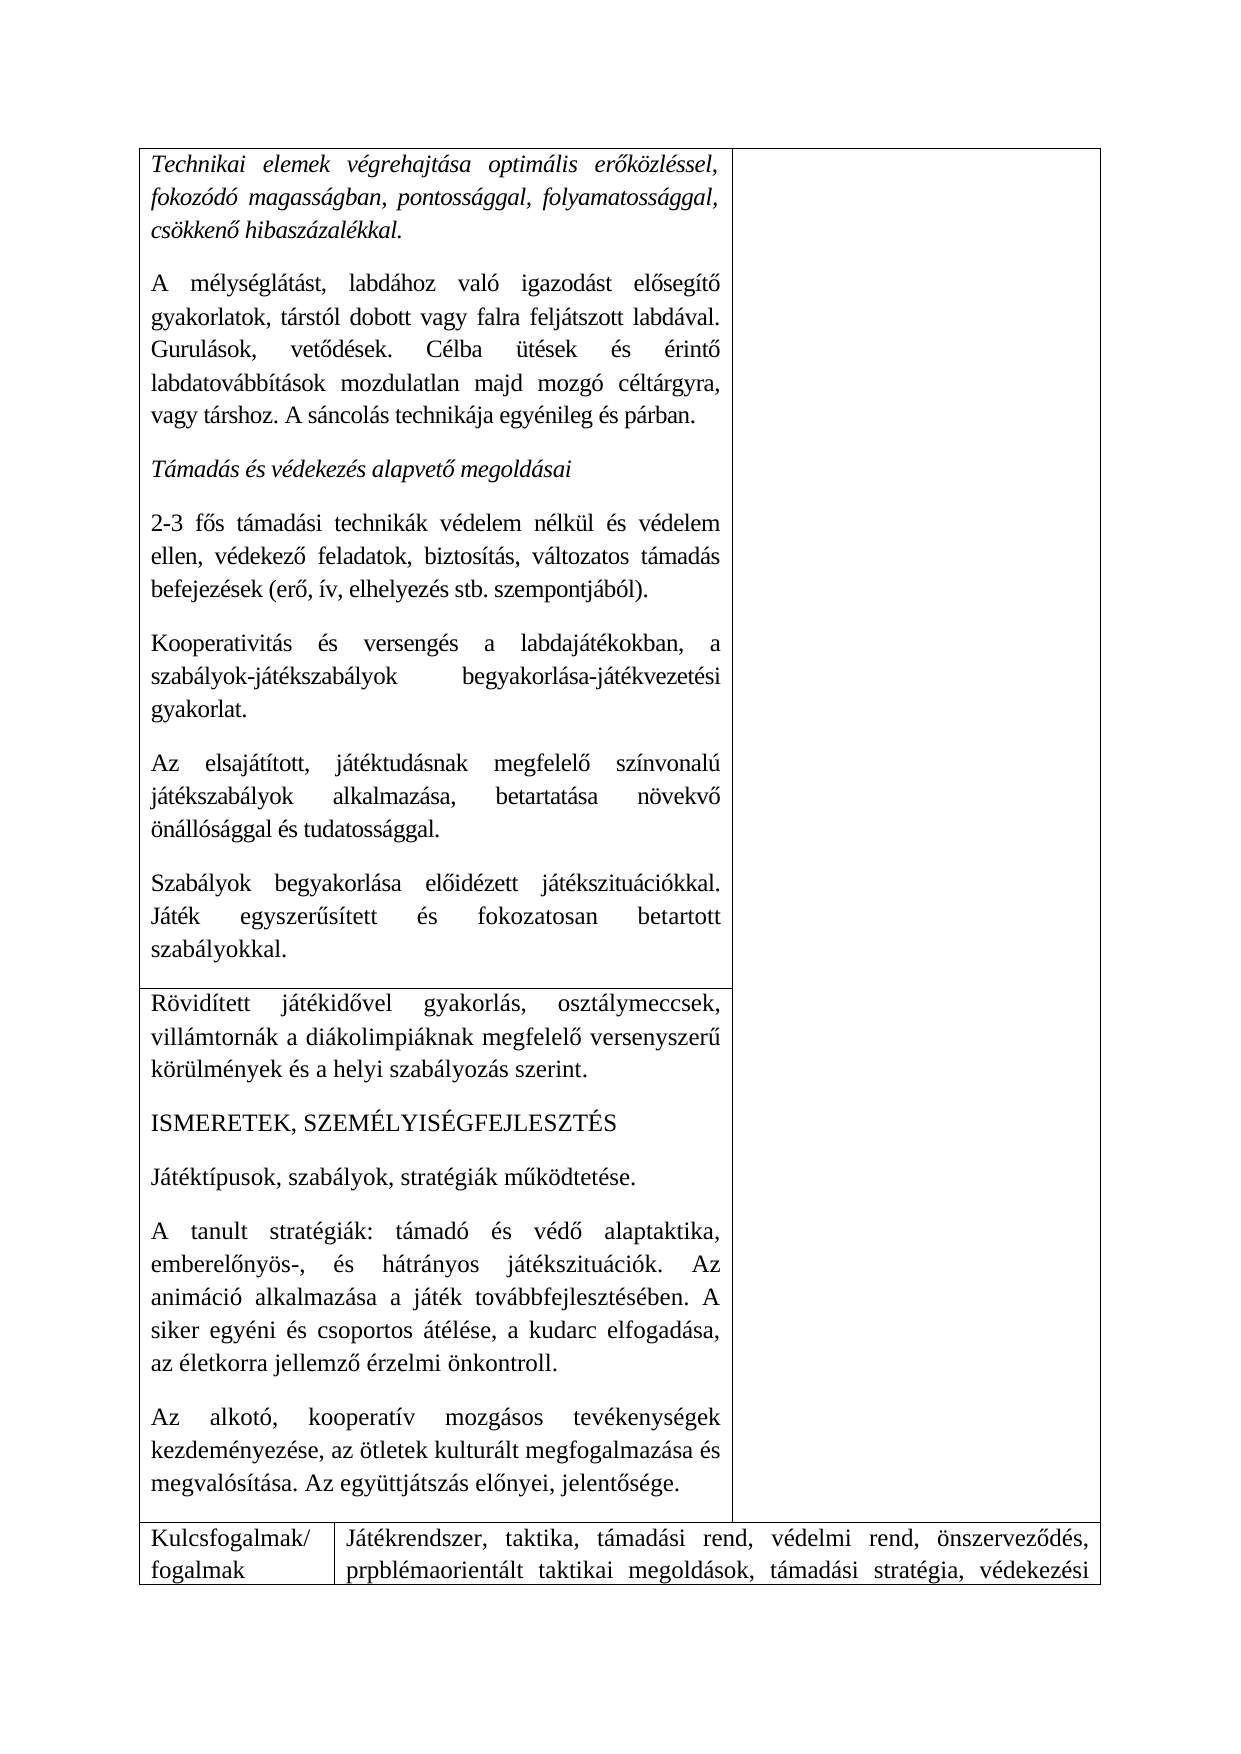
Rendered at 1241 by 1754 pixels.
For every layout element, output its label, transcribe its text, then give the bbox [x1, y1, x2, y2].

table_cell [733, 149, 1100, 1522]
table_cell Rövidített játékidővel gyakorlás, osztálymeccsek, villámtornák a diákolimpiáknak megfelelő versenyszerű körülmények és a helyi szabályozás szerint. ISMERETEK, SZEMÉLYISÉGFEJLESZTÉS Játéktípusok, szabályok, stratégiák működtetése. A tanult stratégiák: támadó és védő alaptaktika, emberelőnyös-, és hátrányos játékszituációk. Az animáció alkalmazása a játék továbbfejlesztésében. A siker egyéni és csoportos átélése, a kudarc elfogadása, az életkorra jellemző érzelmi önkontroll. Az alkotó, kooperatív mozgásos tevékenységek kezdeményezése, az ötletek kulturált megfogalmazása és megvalósítása. Az együttjátszás előnyei, jelentősége. [140, 989, 732, 1522]
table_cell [335, 1523, 1100, 1584]
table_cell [140, 149, 732, 987]
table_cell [140, 1523, 334, 1584]
